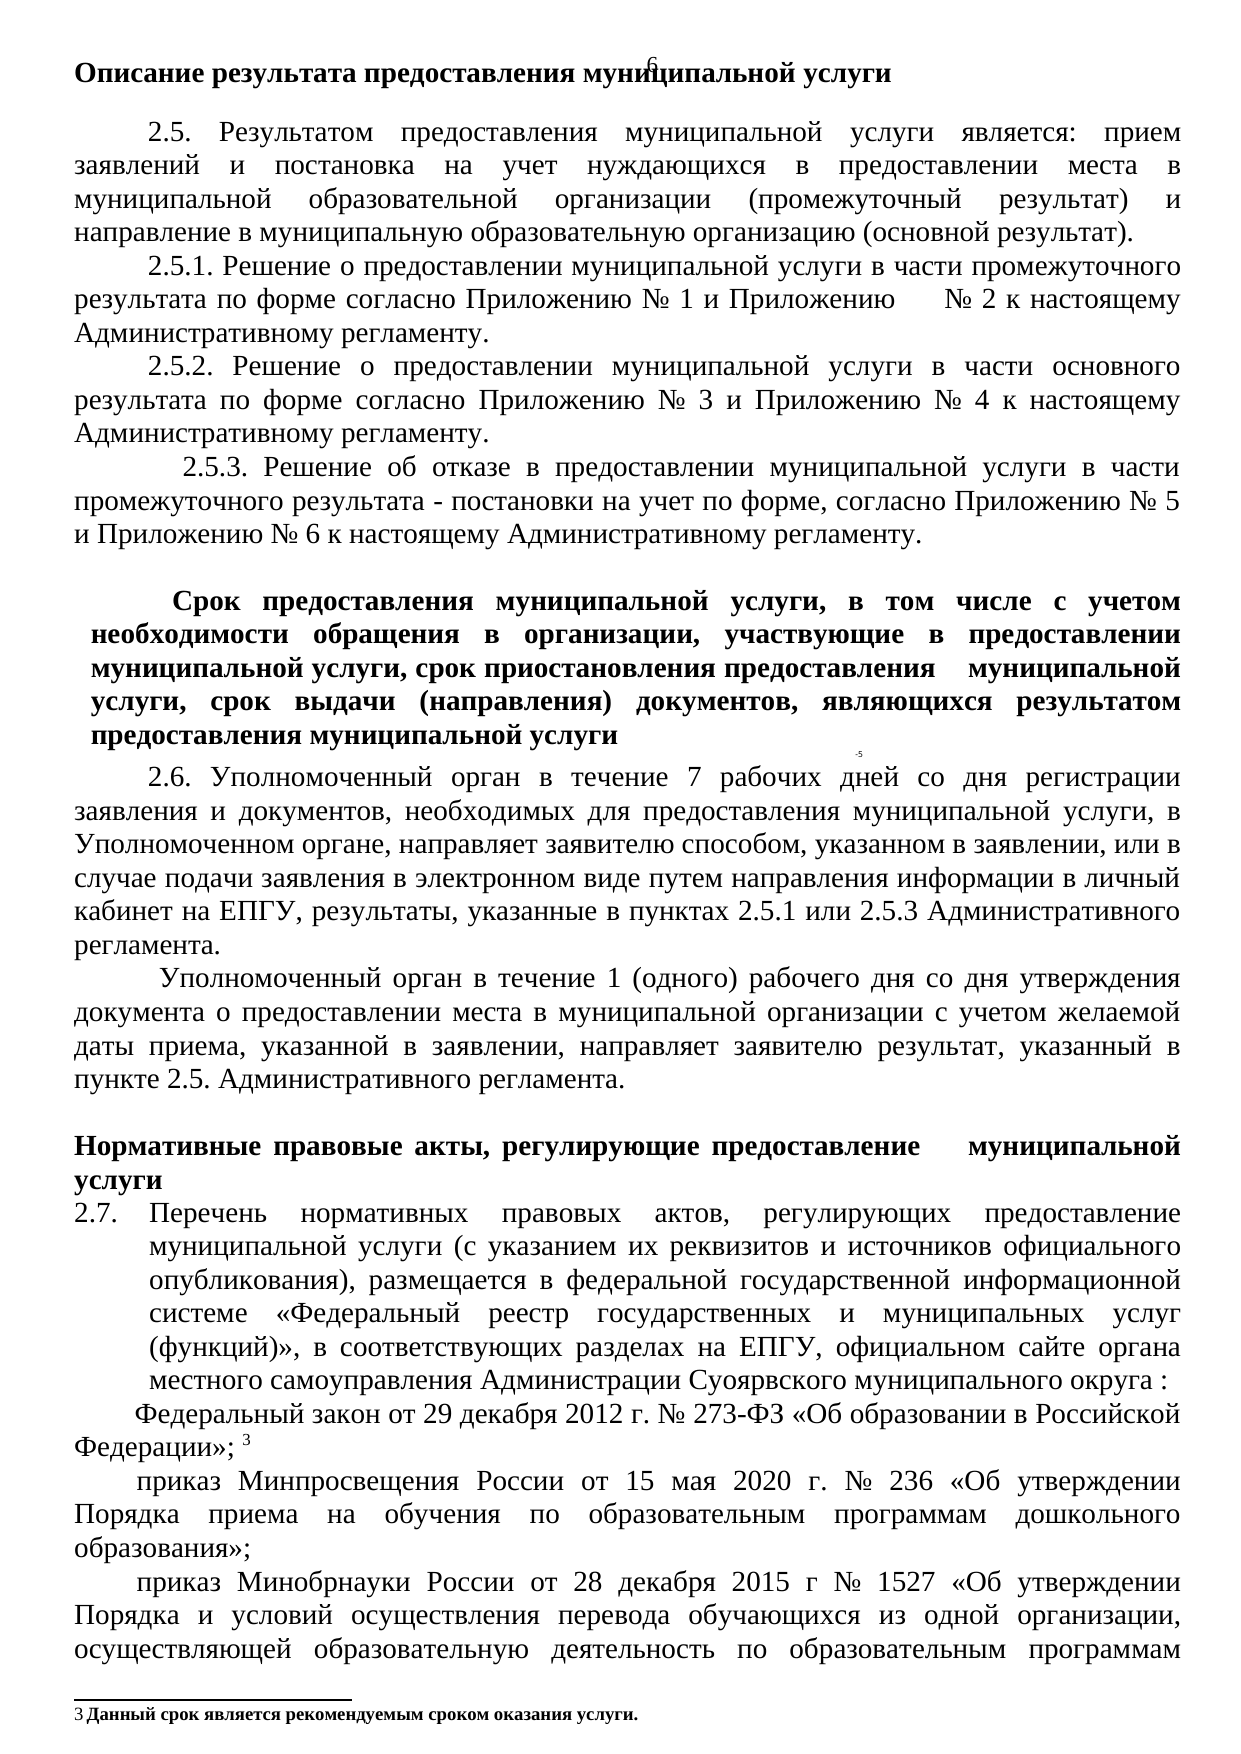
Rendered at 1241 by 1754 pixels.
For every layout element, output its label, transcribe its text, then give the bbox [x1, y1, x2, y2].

text приказ Минпросвещения России от 15 мая 2020 г. № 236 «Об утверждении Порядка приема на обучения по образовательным программам дошкольного образования»; [74, 1464, 1182, 1564]
text 2.5.3. Решение об отказе в предоставлении муниципальной услуги в части промежуточного результата - постановки на учет по форме, согласно Приложению № 5 и Приложению № 6 к настоящему Административному регламенту. [74, 449, 1182, 550]
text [74, 1564, 1182, 1665]
text 2.5. Результатом предоставления муниципальной услуги является: прием заявлений и постановка на учет нуждающихся в предоставлении места в муниципальной образовательной организации (промежуточный результат) и направление в муниципальную образовательную организацию (основной результат). [74, 114, 1182, 248]
list Перечень нормативных правовых актов, регулирующих предоставление муниципальной услуги (с указанием их реквизитов и источников официального опубликования), размещается в федеральной государственной информационной системе «Федеральный реестр государственных и муниципальных услуг (функций)», в соответствующих разделах на ЕПГУ, официальном сайте органа местного самоуправления Администрации Суоярвского муниципального округа : [74, 1195, 1182, 1397]
text 2.6. Уполномоченный орган в течение 7 рабочих дней со дня регистрации заявления и документов, необходимых для предоставления муниципальной услуги, в Уполномоченном органе, направляет заявителю способом, указанном в заявлении, или в случае подачи заявления в электронном виде путем направления информации в личный кабинет на ЕПГУ, результаты, указанные в пунктах 2.5.1 или 2.5.3 Административного регламента. [74, 759, 1182, 961]
text 2.5.2. Решение о предоставлении муниципальной услуги в части основного результата по форме согласно Приложению № 3 и Приложению № 4 к настоящему Административному регламенту. [74, 348, 1182, 449]
text Нормативные правовые акты, регулирующие предоставление муниципальной услуги [74, 1128, 1182, 1195]
text 2.5.1. Решение о предоставлении муниципальной услуги в части промежуточного результата по форме согласно Приложению № 1 и Приложению № 2 к настоящему Административному регламенту. [74, 248, 1182, 348]
text Описание результата предоставления муниципальной услуги [74, 59, 1180, 88]
text Уполномоченный орган в течение 1 (одного) рабочего дня со дня утверждения документа о предоставлении места в муниципальной организации с учетом желаемой даты приема, указанной в заявлении, направляет заявителю результат, указанный в пункте 2.5. Административного регламента. [74, 961, 1182, 1095]
text Срок предоставления муниципальной услуги, в том числе с учетом необходимости обращения в организации, участвующие в предоставлении муниципальной услуги, срок приостановления предоставления муниципальной услуги, срок выдачи (направления) документов, являющихся результатом предоставления муниципальной услуги [91, 583, 1182, 751]
text Федеральный закон от 29 декабря 2012 г. № 273-ФЗ «Об образовании в Российской Федерации»; [74, 1397, 1182, 1464]
